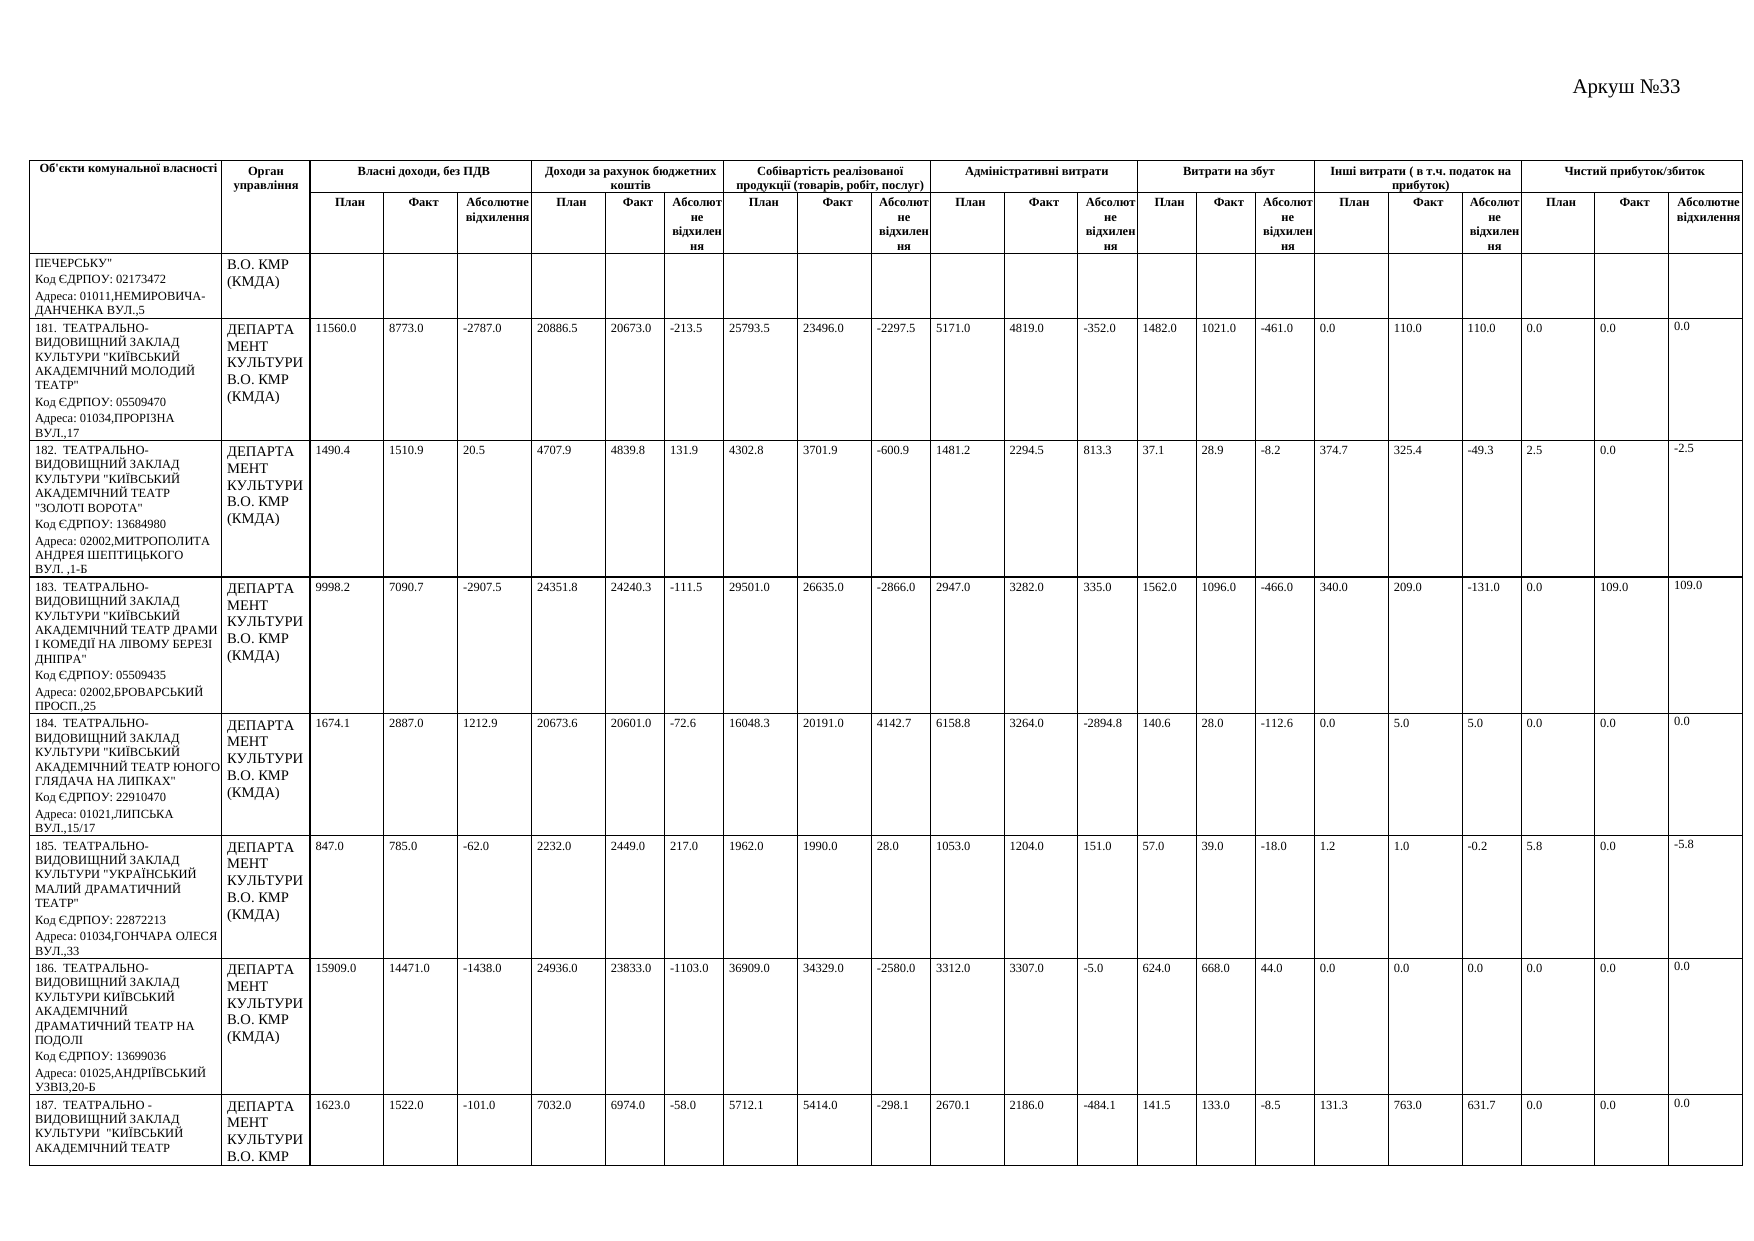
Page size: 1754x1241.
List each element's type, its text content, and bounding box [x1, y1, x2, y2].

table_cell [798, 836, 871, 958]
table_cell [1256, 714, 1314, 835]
table_cell Факт [384, 193, 457, 253]
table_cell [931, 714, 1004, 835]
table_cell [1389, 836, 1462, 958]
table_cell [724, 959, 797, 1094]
table_cell Факт [606, 193, 664, 253]
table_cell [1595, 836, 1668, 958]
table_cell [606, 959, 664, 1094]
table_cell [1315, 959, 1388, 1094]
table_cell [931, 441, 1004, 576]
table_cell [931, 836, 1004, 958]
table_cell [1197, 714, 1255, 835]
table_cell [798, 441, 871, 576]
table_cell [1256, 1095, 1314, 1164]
table_header Адміністративні витрати [931, 161, 1137, 192]
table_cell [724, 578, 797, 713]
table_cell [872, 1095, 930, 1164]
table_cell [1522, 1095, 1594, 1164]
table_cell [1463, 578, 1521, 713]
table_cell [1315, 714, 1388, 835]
table_cell Абсолютне відхилення [872, 193, 930, 253]
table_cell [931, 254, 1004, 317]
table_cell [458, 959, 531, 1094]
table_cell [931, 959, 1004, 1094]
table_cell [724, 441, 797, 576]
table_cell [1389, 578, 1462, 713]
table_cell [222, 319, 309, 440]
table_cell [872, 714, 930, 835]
table_cell План [311, 193, 383, 253]
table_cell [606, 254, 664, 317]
table_cell Факт [1389, 193, 1462, 253]
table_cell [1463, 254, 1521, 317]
table_header Власні доходи, без ПДВ [311, 161, 531, 192]
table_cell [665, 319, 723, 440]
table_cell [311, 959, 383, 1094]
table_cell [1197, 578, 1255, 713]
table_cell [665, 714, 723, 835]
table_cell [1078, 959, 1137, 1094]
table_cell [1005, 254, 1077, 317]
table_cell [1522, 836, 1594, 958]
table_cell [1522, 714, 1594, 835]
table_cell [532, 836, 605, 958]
table_cell Факт [1197, 193, 1255, 253]
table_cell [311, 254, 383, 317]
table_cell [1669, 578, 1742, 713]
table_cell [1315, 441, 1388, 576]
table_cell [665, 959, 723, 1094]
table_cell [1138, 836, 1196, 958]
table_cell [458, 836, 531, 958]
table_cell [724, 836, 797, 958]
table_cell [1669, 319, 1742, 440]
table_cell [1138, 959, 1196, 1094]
table_cell План [532, 193, 605, 253]
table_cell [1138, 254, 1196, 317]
table_header Орган управління [222, 161, 309, 253]
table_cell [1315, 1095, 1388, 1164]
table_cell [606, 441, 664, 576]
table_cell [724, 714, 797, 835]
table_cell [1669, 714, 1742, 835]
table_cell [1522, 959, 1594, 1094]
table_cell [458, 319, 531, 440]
table_header Собівартість реалізованої продукції (товарів, робіт, послуг) [724, 161, 930, 192]
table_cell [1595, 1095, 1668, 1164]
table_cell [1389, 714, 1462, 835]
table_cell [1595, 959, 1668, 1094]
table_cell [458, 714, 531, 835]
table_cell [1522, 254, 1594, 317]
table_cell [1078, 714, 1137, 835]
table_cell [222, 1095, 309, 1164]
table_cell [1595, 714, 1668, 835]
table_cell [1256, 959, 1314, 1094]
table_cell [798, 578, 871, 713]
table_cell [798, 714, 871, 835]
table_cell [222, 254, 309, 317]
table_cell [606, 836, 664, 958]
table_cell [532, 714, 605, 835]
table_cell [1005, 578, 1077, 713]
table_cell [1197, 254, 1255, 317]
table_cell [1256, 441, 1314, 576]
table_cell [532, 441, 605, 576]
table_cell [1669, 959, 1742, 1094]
table_cell План [1522, 193, 1594, 253]
table_cell Факт [1005, 193, 1077, 253]
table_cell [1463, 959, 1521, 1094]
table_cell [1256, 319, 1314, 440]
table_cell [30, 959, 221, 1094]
table_cell Абсолютне відхилення [1256, 193, 1314, 253]
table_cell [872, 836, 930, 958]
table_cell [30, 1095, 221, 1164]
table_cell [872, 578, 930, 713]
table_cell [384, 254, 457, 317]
table_cell Абсолютне відхилення [1463, 193, 1521, 253]
table_cell Абсолютне відхилення [1669, 193, 1742, 253]
table_cell План [1315, 193, 1388, 253]
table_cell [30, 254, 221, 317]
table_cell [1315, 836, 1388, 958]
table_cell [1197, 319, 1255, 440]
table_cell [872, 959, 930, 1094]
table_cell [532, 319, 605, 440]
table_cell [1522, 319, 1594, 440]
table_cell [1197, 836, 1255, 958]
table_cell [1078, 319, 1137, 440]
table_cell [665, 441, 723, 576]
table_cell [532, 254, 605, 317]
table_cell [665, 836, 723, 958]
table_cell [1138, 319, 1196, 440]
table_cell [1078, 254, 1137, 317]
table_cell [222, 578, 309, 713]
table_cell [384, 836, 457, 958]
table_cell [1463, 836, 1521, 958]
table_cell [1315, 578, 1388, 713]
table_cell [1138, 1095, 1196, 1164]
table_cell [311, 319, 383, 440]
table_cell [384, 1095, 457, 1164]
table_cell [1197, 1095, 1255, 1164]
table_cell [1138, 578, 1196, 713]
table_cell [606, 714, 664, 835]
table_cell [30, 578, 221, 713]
table_header Витрати на збут [1138, 161, 1314, 192]
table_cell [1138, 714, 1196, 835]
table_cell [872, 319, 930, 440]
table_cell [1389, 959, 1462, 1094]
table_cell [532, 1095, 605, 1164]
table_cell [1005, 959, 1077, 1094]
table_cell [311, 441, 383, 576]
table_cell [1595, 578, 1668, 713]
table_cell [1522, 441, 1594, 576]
table_cell Абсолютне відхилення [1078, 193, 1137, 253]
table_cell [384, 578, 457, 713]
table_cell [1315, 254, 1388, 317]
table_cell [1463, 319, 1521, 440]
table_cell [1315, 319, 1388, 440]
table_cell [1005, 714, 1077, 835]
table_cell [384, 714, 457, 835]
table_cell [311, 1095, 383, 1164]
table_header Інші витрати ( в т.ч. податок на прибуток) [1315, 161, 1521, 192]
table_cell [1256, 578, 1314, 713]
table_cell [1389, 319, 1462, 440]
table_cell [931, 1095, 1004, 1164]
table_cell Факт [1595, 193, 1668, 253]
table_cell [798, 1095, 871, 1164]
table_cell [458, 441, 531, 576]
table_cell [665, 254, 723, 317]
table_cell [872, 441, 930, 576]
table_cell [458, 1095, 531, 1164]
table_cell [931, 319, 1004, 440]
table_header Доходи за рахунок бюджетних коштів [532, 161, 723, 192]
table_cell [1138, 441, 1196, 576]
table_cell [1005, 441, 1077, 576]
table_header Об'єкти комунальної власності [30, 161, 221, 253]
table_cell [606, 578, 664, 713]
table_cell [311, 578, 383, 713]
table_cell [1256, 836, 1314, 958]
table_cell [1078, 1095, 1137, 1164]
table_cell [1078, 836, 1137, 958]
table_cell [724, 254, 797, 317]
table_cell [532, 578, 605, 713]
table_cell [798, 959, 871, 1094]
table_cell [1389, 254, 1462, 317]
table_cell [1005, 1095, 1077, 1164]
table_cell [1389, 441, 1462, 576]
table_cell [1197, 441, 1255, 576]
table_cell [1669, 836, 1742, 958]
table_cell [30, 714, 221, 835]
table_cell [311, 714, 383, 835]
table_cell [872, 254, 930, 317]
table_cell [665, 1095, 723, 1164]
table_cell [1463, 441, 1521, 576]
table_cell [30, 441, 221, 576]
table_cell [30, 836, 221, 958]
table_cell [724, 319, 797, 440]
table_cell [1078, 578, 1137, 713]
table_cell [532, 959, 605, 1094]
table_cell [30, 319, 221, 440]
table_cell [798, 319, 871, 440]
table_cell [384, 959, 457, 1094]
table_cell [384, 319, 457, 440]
table_header Чистий прибуток/збиток [1522, 161, 1742, 192]
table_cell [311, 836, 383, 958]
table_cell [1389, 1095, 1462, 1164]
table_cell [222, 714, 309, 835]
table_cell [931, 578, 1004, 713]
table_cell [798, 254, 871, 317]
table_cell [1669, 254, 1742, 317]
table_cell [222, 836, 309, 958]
table_cell План [724, 193, 797, 253]
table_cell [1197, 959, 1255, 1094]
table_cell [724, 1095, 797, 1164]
table_cell Факт [798, 193, 871, 253]
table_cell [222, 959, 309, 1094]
table_cell Абсолютне відхилення [458, 193, 531, 253]
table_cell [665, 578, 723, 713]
table_cell План [1138, 193, 1196, 253]
table_cell Абсолютне відхилення [665, 193, 723, 253]
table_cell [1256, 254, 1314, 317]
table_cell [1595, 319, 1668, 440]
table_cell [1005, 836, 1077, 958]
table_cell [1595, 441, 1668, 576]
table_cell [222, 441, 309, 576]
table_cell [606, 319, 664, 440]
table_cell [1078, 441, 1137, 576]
table_cell План [931, 193, 1004, 253]
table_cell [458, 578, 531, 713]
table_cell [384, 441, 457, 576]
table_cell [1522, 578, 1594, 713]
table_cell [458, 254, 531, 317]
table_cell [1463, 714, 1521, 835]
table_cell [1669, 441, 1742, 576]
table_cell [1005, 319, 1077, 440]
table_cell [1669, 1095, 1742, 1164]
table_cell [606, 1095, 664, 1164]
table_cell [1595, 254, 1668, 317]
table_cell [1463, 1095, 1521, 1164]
